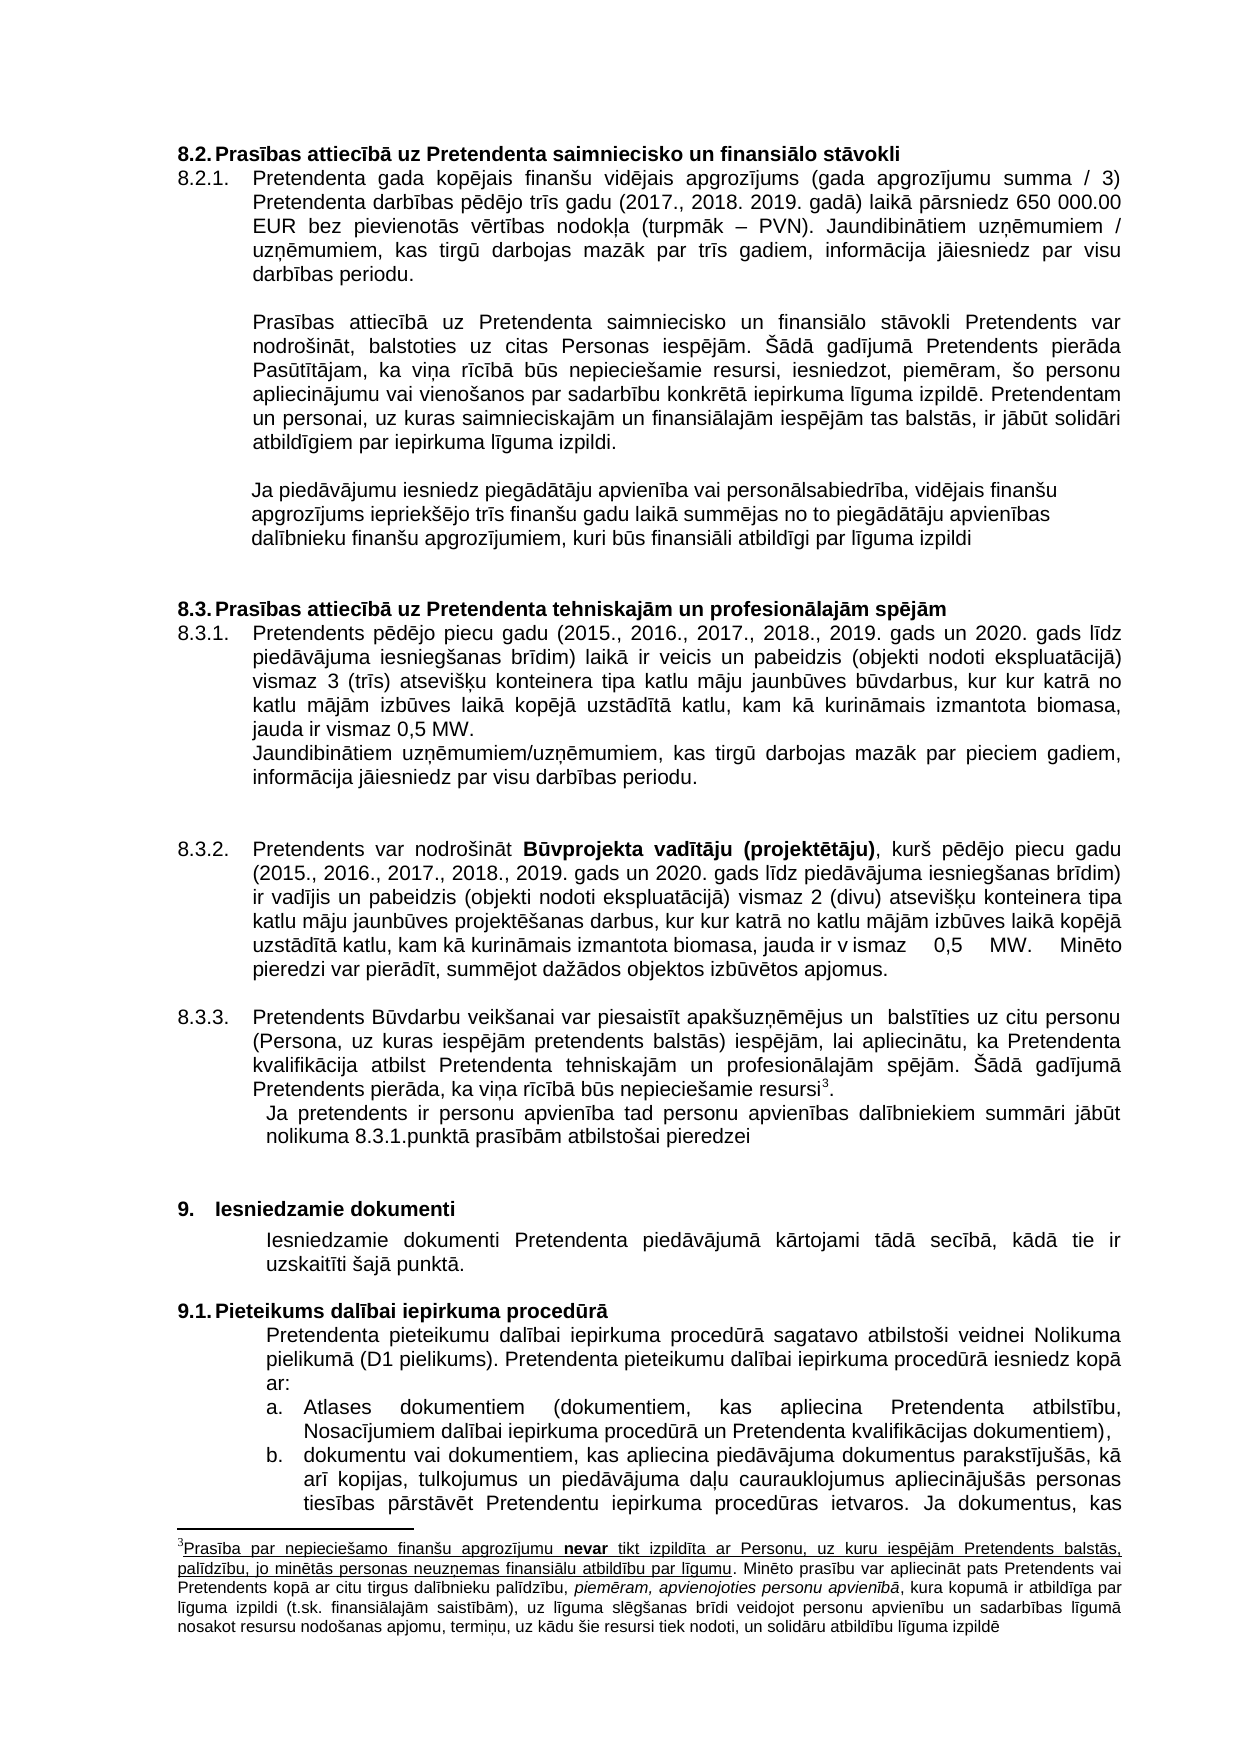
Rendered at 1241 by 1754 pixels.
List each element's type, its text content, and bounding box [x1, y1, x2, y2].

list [266, 1443, 1122, 1515]
text Pretendenta pieteikumu dalībai iepirkuma procedūrā sagatavo atbilstoši veidnei Nolikuma pielikumā (D1 pielikums). Pretendenta pieteikumu dalībai iepirkuma procedūrā iesniedz kopā ar: [266, 1323, 1122, 1395]
list Pieteikums dalībai iepirkuma procedūrā [177, 1299, 1122, 1323]
list Prasības attiecībā uz Pretendenta saimniecisko un finansiālo stāvokli [177, 142, 1122, 166]
list Prasības attiecībā uz Pretendenta tehniskajām un profesionālajām spējām [177, 597, 1122, 621]
list Ja piedāvājumu iesniedz piegādātāju apvienība vai personālsabiedrība, vidējais finanšu apgrozījums iepriekšējo trīs finanšu gadu laikā summējas no to piegādātāju apvienības dalībnieku finanšu apgrozījumiem, kuri būs finansiāli atbildīgi par līguma izpildi [251, 477, 1122, 549]
list Prasības attiecībā uz Pretendenta saimniecisko un finansiālo stāvokli Pretendents var nodrošināt, balstoties uz citas Personas iespējām. Šādā gadījumā Pretendents pierāda Pasūtītājam, ka viņa rīcībā būs nepieciešamie resursi, iesniedzot, piemēram, šo personu apliecinājumu vai vienošanos par sadarbību konkrētā iepirkuma līguma izpildē. Pretendentam un personai, uz kuras saimnieciskajām un finansiālajām iespējām tas balstās, ir jābūt solidāri atbildīgiem par iepirkuma līguma izpildi. [252, 310, 1122, 453]
list Pretendents pēdējo piecu gadu (2015., 2016., 2017., 2018., 2019. gads un 2020. gads līdz piedāvājuma iesniegšanas brīdim) laikā ir veicis un pabeidzis (objekti nodoti ekspluatācijā) vismaz 3 (trīs) atsevišķu konteinera tipa katlu māju jaunbūves būvdarbus, kur kur katrā no katlu mājām izbūves laikā kopējā uzstādītā katlu, kam kā kurināmais izmantota biomasa, jauda ir vismaz 0,5 MW. [177, 621, 1122, 741]
list Atlases dokumentiem (dokumentiem, kas apliecina Pretendenta atbilstību, Nosacījumiem dalībai iepirkuma procedūrā un Pretendenta kvalifikācijas dokumentiem), [266, 1395, 1122, 1443]
list Pretendents var nodrošināt Būvprojekta vadītāju (projektētāju), kurš pēdējo piecu gadu (2015., 2016., 2017., 2018., 2019. gads un 2020. gads līdz piedāvājuma iesniegšanas brīdim) ir vadījis un pabeidzis (objekti nodoti ekspluatācijā) vismaz 2 (divu) atsevišķu konteinera tipa katlu māju jaunbūves projektēšanas darbus, kur kur katrā no katlu mājām izbūves laikā kopējā uzstādītā katlu, kam kā kurināmais izmantota biomasa, jauda ir v ismaz 0,5 MW. Minēto pieredzi var pierādīt, summējot dažādos objektos izbūvētos apjomus. [177, 837, 1122, 981]
text Ja pretendents ir personu apvienība tad personu apvienības dalībniekiem summāri jābūt nolikuma 8.3.1.punktā prasībām atbilstošai pieredzei [266, 1100, 1122, 1148]
list Pretendenta gada kopējais finanšu vidējais apgrozījums (gada apgrozījumu summa / 3) Pretendenta darbības pēdējo trīs gadu (2017., 2018. 2019. gadā) laikā pārsniedz 650 000.00 EUR bez pievienotās vērtības nodokļa (turpmāk – PVN). Jaundibinātiem uzņēmumiem / uzņēmumiem, kas tirgū darbojas mazāk par trīs gadiem, informācija jāiesniedz par visu darbības periodu. [177, 166, 1122, 286]
list Pretendents Būvdarbu veikšanai var piesaistīt apakšuzņēmējus un balstīties uz citu personu (Persona, uz kuras iespējām pretendents balstās) iespējām, lai apliecinātu, ka Pretendenta kvalifikācija atbilst Pretendenta tehniskajām un profesionālajām spējām. Šādā gadījumā Pretendents pierāda, ka viņa rīcībā būs nepieciešamie resursi. [177, 1004, 1122, 1100]
subtitle Iesniedzamie dokumenti [177, 1197, 1122, 1221]
text Iesniedzamie dokumenti Pretendenta piedāvājumā kārtojami tādā secībā, kādā tie ir uzskaitīti šajā punktā. [266, 1227, 1122, 1275]
list Jaundibinātiem uzņēmumiem/uzņēmumiem, kas tirgū darbojas mazāk par pieciem gadiem, informācija jāiesniedz par visu darbības periodu. [252, 741, 1122, 789]
